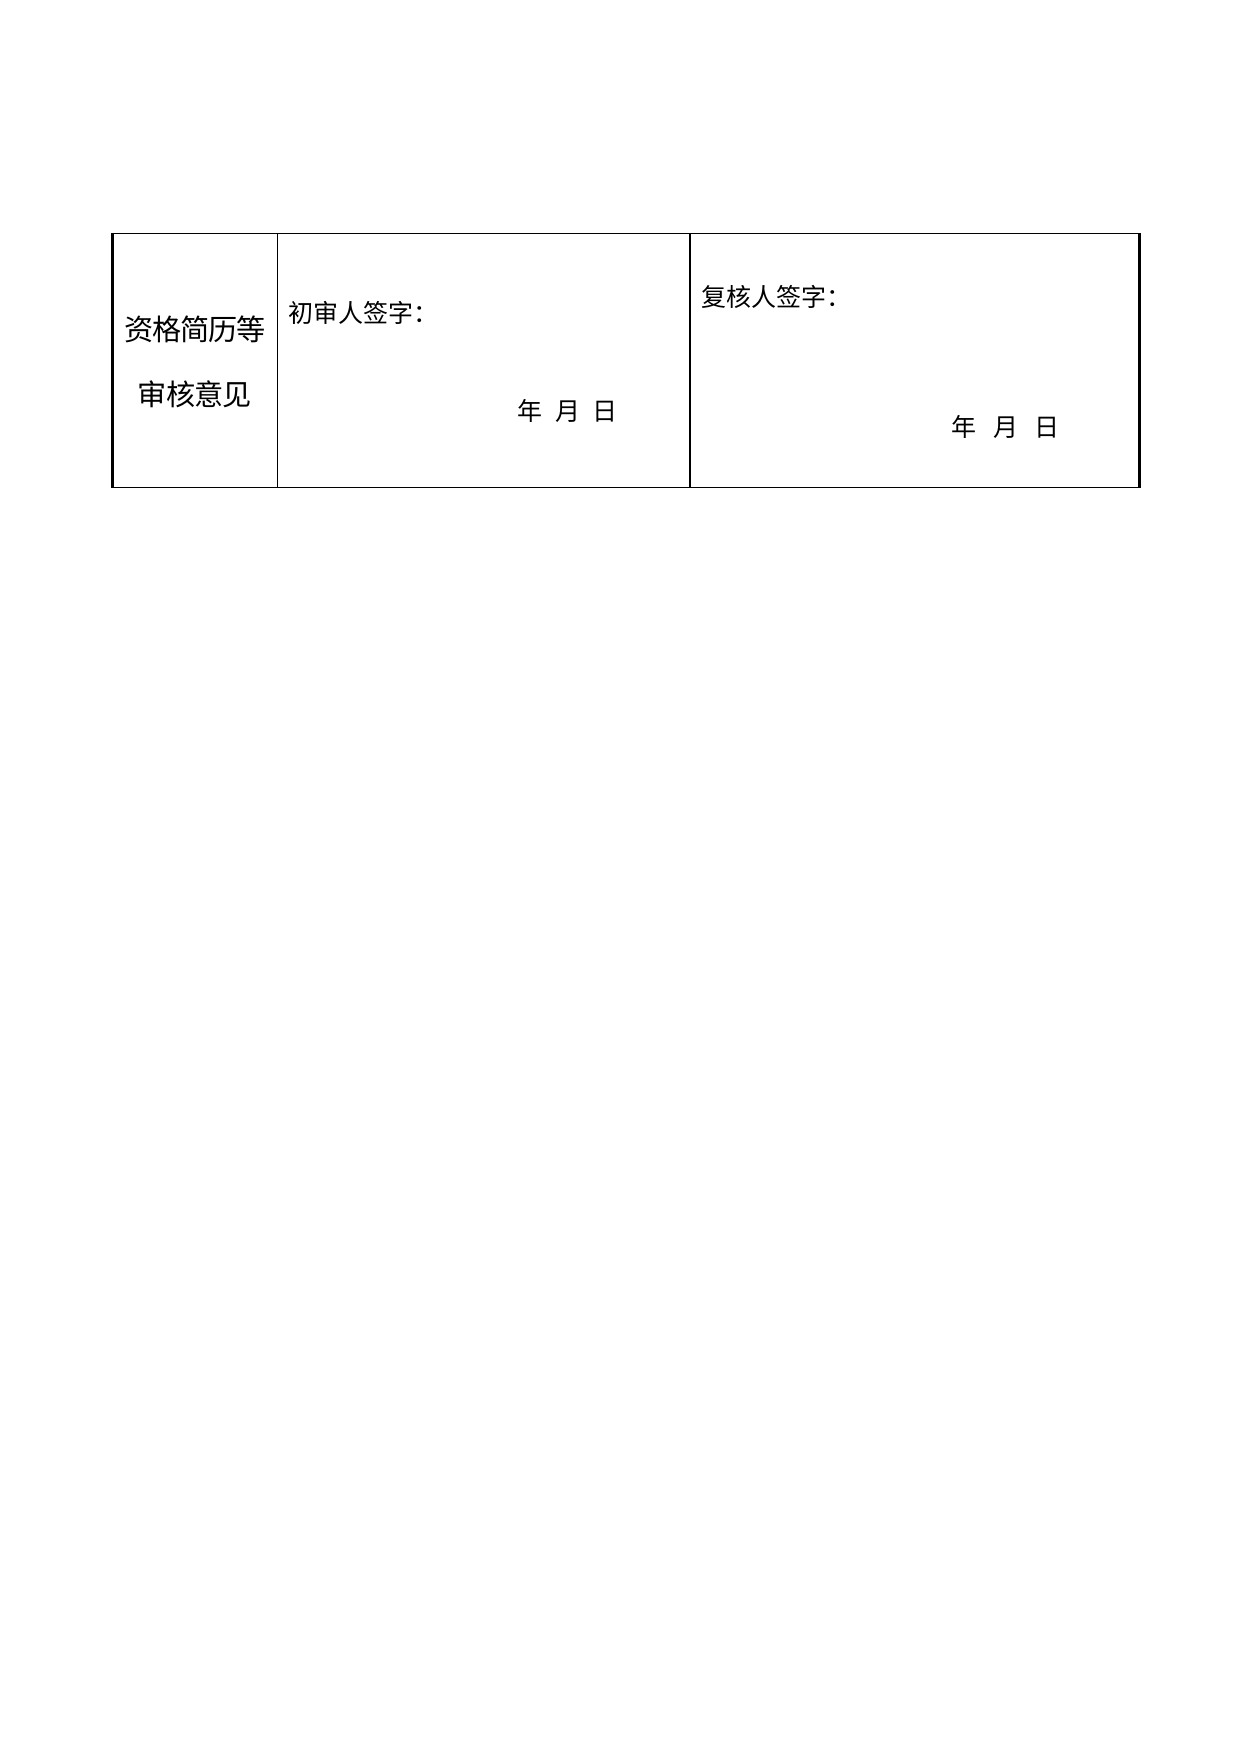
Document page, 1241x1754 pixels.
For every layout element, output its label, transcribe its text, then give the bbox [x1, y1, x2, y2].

table_cell 复核人签字： 年 月 日 [691, 234, 1138, 487]
table_cell 初审人签字： 年 月 日 [278, 234, 689, 487]
table_cell 资格简历等审核意见 [114, 234, 277, 487]
